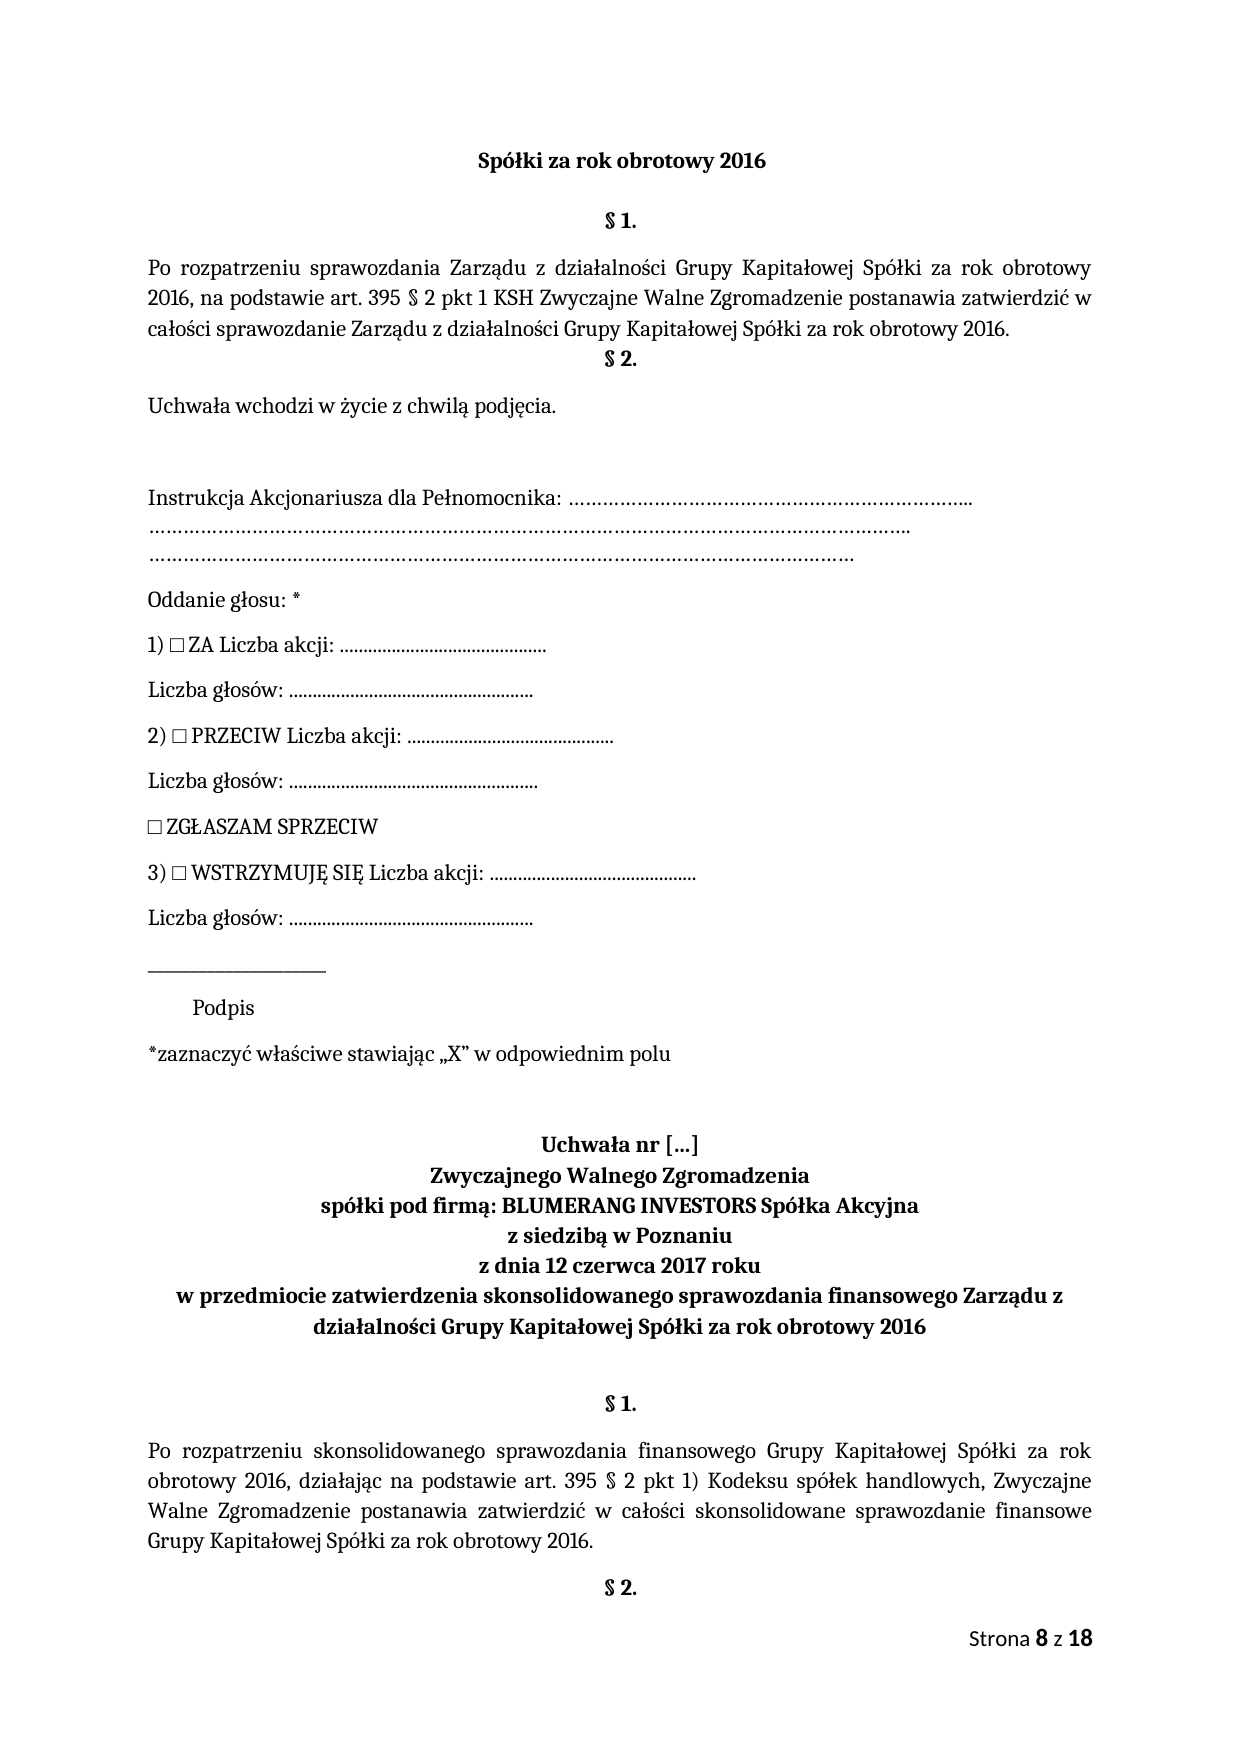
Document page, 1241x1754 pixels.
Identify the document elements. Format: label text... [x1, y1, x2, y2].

text Uchwała wchodzi w życie z chwilą podjęcia. [148, 392, 1093, 419]
text Spółki za rok obrotowy 2016 [148, 148, 1093, 174]
text Instrukcja Akcjonariusza dla Pełnomocnika: ……………………………………………………………..…………………………………………………………………………………………………………………….…………………………………………………………………………………………………………… [148, 484, 1093, 568]
text Liczba głosów: .................................................... [148, 905, 1093, 931]
text *zaznaczyć właściwe stawiając „X” w odpowiednim polu [148, 1040, 1093, 1067]
text § 2. [148, 1575, 1093, 1601]
text 3) □ WSTRZYMUJĘ SIĘ Liczba akcji: ............................................ [148, 859, 1093, 886]
text z dnia 12 czerwca 2017 roku [148, 1253, 1093, 1279]
text z siedzibą w Poznaniu [148, 1223, 1093, 1249]
text 1) □ ZA Liczba akcji: ............................................ [148, 631, 1093, 658]
text Liczba głosów: ..................................................... [148, 768, 1093, 794]
text 2) □ PRZECIW Liczba akcji: ............................................ [148, 722, 1093, 749]
text Uchwała nr […] [148, 1132, 1093, 1159]
text spółki pod firmą: BLUMERANG INVESTORS Spółka Akcyjna [148, 1193, 1093, 1219]
text § 1. [148, 1391, 1093, 1417]
text □ ZGŁASZAM SPRZECIW [148, 813, 1093, 840]
text Oddanie głosu: * [148, 586, 1093, 613]
text § 1. [148, 208, 1093, 234]
text Po rozpatrzeniu skonsolidowanego sprawozdania finansowego Grupy Kapitałowej Spółki za rok obrotowy 2016, działając na podstawie art. 395 § 2 pkt 1) Kodeksu spółek handlowych, Zwyczajne Walne Zgromadzenie postanawia zatwierdzić w całości skonsolidowane sprawozdanie finansowe Grupy Kapitałowej Spółki za rok obrotowy 2016. [148, 1437, 1093, 1554]
list § 2. [148, 346, 1093, 372]
text Podpis [192, 995, 1093, 1022]
text _____________________ [148, 950, 1093, 976]
text Liczba głosów: .................................................... [148, 677, 1093, 704]
text Zwyczajnego Walnego Zgromadzenia [148, 1162, 1093, 1189]
text w przedmiocie zatwierdzenia skonsolidowanego sprawozdania finansowego Zarządu z działalności Grupy Kapitałowej Spółki za rok obrotowy 2016 [148, 1283, 1093, 1340]
text Po rozpatrzeniu sprawozdania Zarządu z działalności Grupy Kapitałowej Spółki za rok obrotowy 2016, na podstawie art. 395 § 2 pkt 1 KSH Zwyczajne Walne Zgromadzenie postanawia zatwierdzić w całości sprawozdanie Zarządu z działalności Grupy Kapitałowej Spółki za rok obrotowy 2016. [148, 255, 1093, 342]
